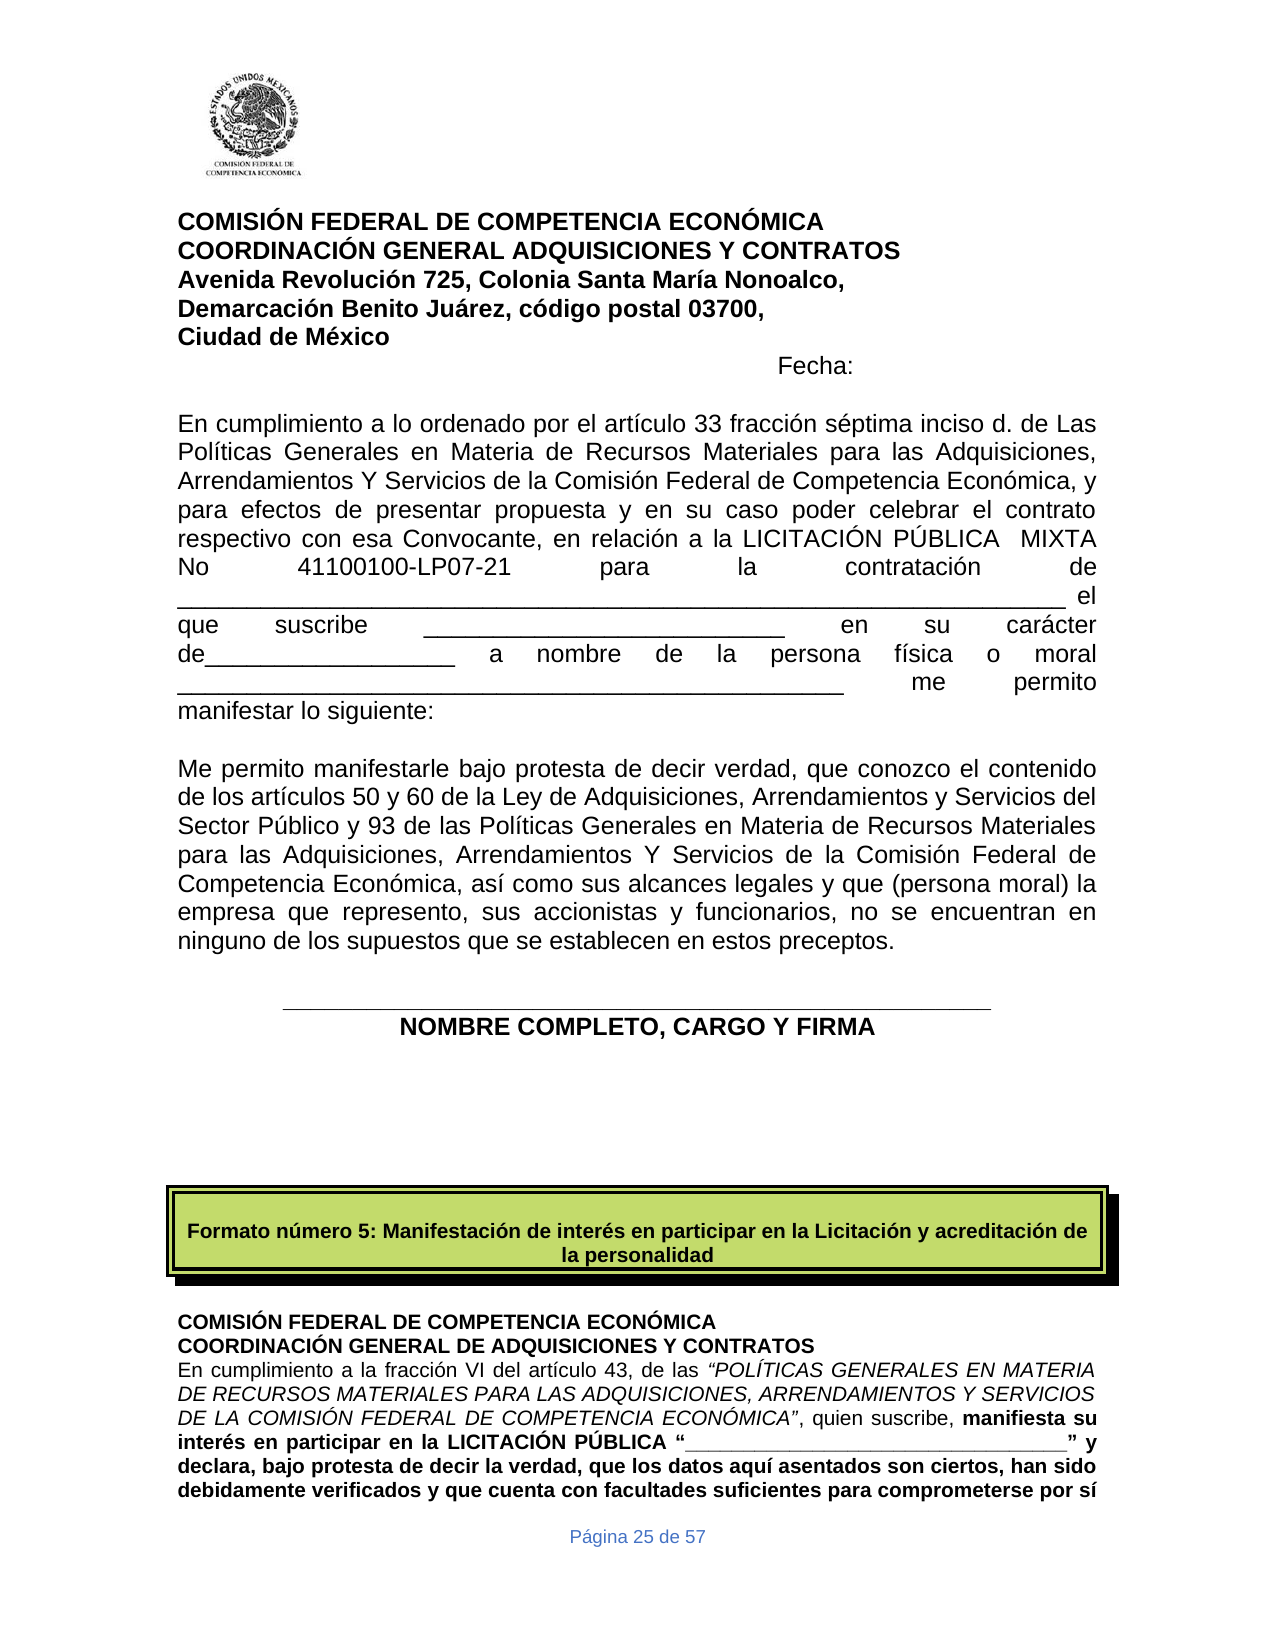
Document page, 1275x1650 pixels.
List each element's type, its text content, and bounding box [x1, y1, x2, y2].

text NOMBRE COMPLETO, CARGO Y FIRMA [177, 1012, 1098, 1041]
text COMISIÓN FEDERAL DE COMPETENCIA ECONÓMICA [177, 207, 1098, 236]
picture [188, 73, 322, 179]
text COORDINACIÓN GENERAL ADQUISICIONES Y CONTRATOS [177, 236, 1098, 265]
text Avenida Revolución 725, Colonia Santa María Nonoalco, [177, 265, 1098, 294]
text COMISIÓN FEDERAL DE COMPETENCIA ECONÓMICA [177, 1310, 1098, 1334]
text ___________________________________________________ [177, 984, 1098, 1012]
text Demarcación Benito Juárez, código postal 03700, [177, 294, 1098, 322]
text Me permito manifestarle bajo protesta de decir verdad, que conozco el contenido de los artículos 50 y 60 de la Ley de Adquisiciones, Arrendamientos y Servicios del Sector Público y 93 de las Políticas Generales en Materia de Recursos Materiales para las Adquisiciones, Arrendamientos Y Servicios de la Comisión Federal de Competencia Económica, así como sus alcances legales y que (persona moral) la empresa que represento, sus accionistas y funcionarios, no se encuentran en ninguno de los supuestos que se establecen en estos preceptos. [177, 754, 1098, 955]
list COORDINACIÓN GENERAL DE ADQUISICIONES Y CONTRATOS [177, 1334, 1098, 1358]
text Formato número 5: Manifestación de interés en participar en la Licitación y acreditación de la personalidad [169, 1188, 1106, 1274]
text Ciudad de México [177, 322, 1098, 351]
text En cumplimiento a lo ordenado por el artículo 33 fracción séptima inciso d. de Las Políticas Generales en Materia de Recursos Materiales para las Adquisiciones, Arrendamientos Y Servicios de la Comisión Federal de Competencia Económica, y para efectos de presentar propuesta y en su caso poder celebrar el contrato respectivo con esa Convocante, en relación a la LICITACIÓN PÚBLICA MIXTA No 41100100-LP07-21 para la contratación de ________________________________________________________________ el que suscribe __________________________ en su carácter de__________________ a nombre de la persona física o moral ________________________________________________ me permito manifestar lo siguiente: [177, 409, 1098, 725]
text Fecha: [777, 351, 1098, 380]
